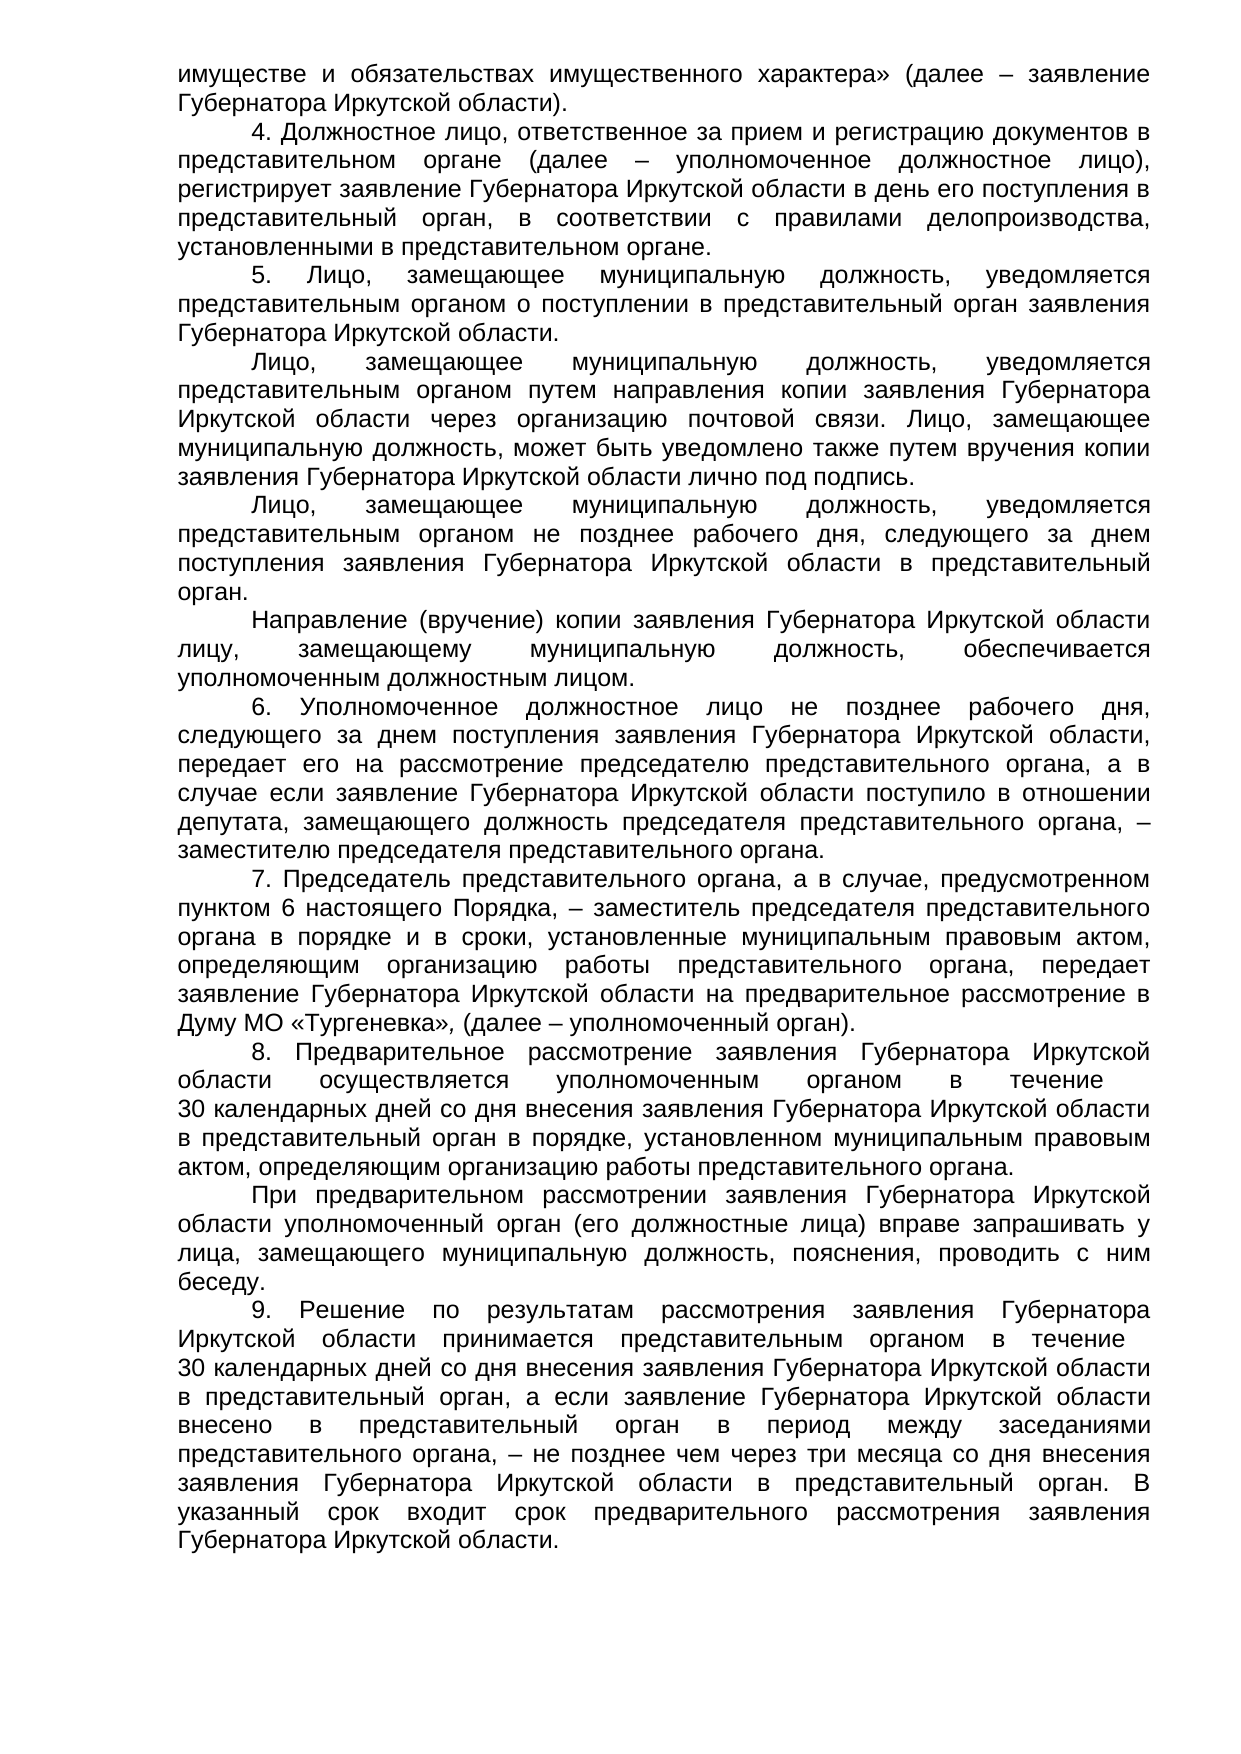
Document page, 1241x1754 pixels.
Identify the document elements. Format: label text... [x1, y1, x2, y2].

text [177, 59, 1152, 117]
text 4. Должностное лицо, ответственное за прием и регистрацию документов в представительном органе (далее – уполномоченное должностное лицо), регистрирует заявление Губернатора Иркутской области в день его поступления в представительный орган, в соответствии с правилами делопроизводства, установленными в представительном органе. [177, 117, 1152, 260]
text Лицо, замещающее муниципальную должность, уведомляется представительным органом не позднее рабочего дня, следующего за днем поступления заявления Губернатора Иркутской области в представительный орган. [177, 490, 1152, 605]
text 9. Решение по результатам рассмотрения заявления Губернатора Иркутской области принимается представительным органом в течение 30 календарных дней со дня внесения заявления Губернатора Иркутской области в представительный орган, а если заявление Губернатора Иркутской области внесено в представительный орган в период между заседаниями представительного органа, – не позднее чем через три месяца со дня внесения заявления Губернатора Иркутской области в представительный орган. В указанный срок входит срок предварительного рассмотрения заявления Губернатора Иркутской области. [177, 1295, 1152, 1439]
text 9. Решение по результатам рассмотрения заявления Губернатора Иркутской области принимается представительным органом в течение 30 календарных дней со дня внесения заявления Губернатора Иркутской области в представительный орган, а если заявление Губернатора Иркутской области внесено в представительный орган в период между заседаниями представительного органа, – не позднее чем через три месяца со дня внесения заявления Губернатора Иркутской области в представительный орган. В указанный срок входит срок предварительного рассмотрения заявления Губернатора Иркутской области. [177, 1468, 1152, 1554]
text 7. Председатель представительного органа, а в случае, предусмотренном пунктом 6 настоящего Порядка, – заместитель председателя представительного органа в порядке и в сроки, установленные муниципальным правовым актом, определяющим организацию работы представительного органа, передает заявление Губернатора Иркутской области на предварительное рассмотрение в Думу МО «Тургеневка», (далее – уполномоченный орган). [177, 864, 1152, 1037]
text 6. Уполномоченное должностное лицо не позднее рабочего дня, следующего за днем поступления заявления Губернатора Иркутской области, передает его на рассмотрение председателю представительного органа, а в случае если заявление Губернатора Иркутской области поступило в отношении депутата, замещающего должность председателя представительного органа, – заместителю председателя представительного органа. [177, 692, 1152, 864]
text При предварительном рассмотрении заявления Губернатора Иркутской области уполномоченный орган (его должностные лица) вправе запрашивать у лица, замещающего муниципальную должность, пояснения, проводить с ним беседу. [177, 1180, 1152, 1295]
text Лицо, замещающее муниципальную должность, уведомляется представительным органом путем направления копии заявления Губернатора Иркутской области через организацию почтовой связи. Лицо, замещающее муниципальную должность, может быть уведомлено также путем вручения копии заявления Губернатора Иркутской области лично под подпись. [177, 347, 1152, 490]
text 8. Предварительное рассмотрение заявления Губернатора Иркутской области осуществляется уполномоченным органом в течение 30 календарных дней со дня внесения заявления Губернатора Иркутской области в представительный орган в порядке, установленном муниципальным правовым актом, определяющим организацию работы представительного органа. [177, 1037, 1152, 1180]
text 5. Лицо, замещающее муниципальную должность, уведомляется представительным органом о поступлении в представительный орган заявления Губернатора Иркутской области. [177, 260, 1152, 347]
text Направление (вручение) копии заявления Губернатора Иркутской области лицу, замещающему муниципальную должность, обеспечивается уполномоченным должностным лицом. [177, 605, 1152, 692]
